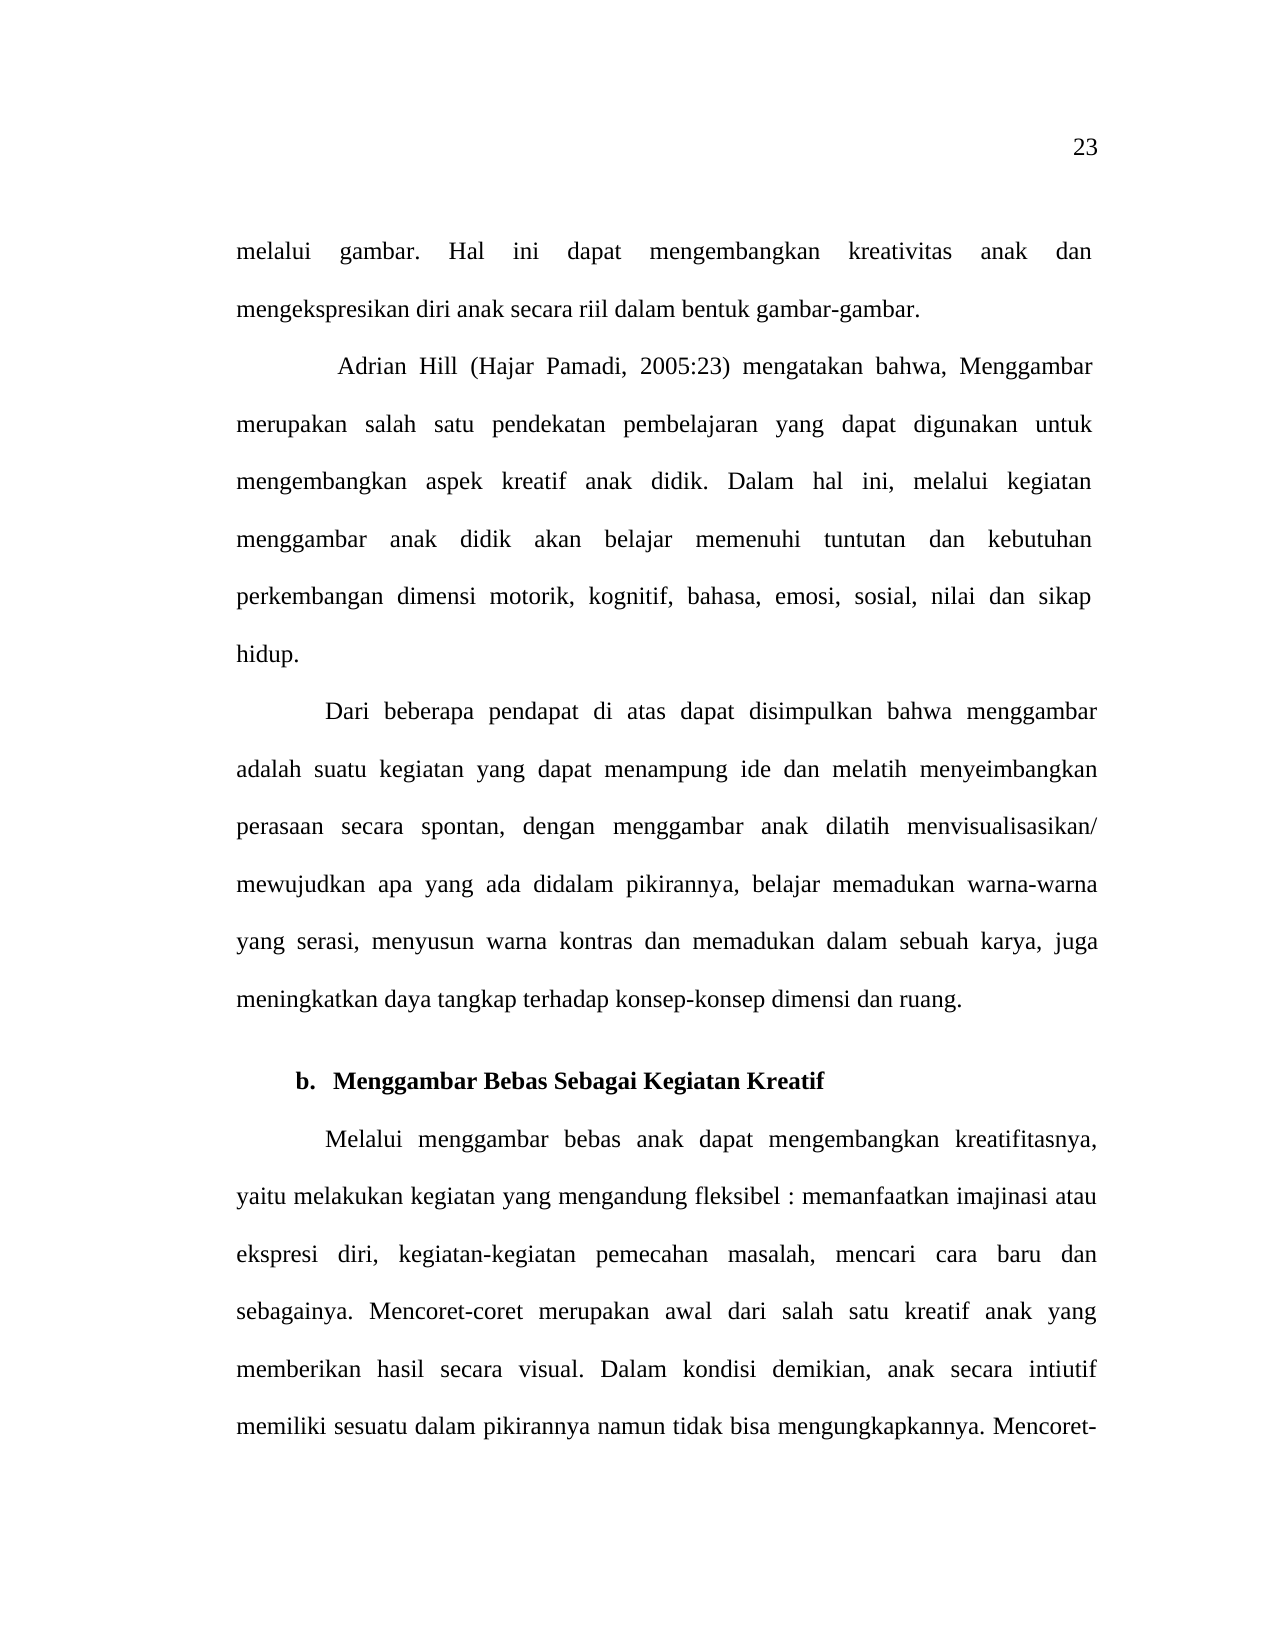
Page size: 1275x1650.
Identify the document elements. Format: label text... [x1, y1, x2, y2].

text Dari beberapa pendapat di atas dapat disimpulkan bahwa menggambar adalah suatu kegiatan yang dapat menampung ide dan melatih menyeimbangkan perasaan secara spontan, dengan menggambar anak dilatih menvisualisasikan/ mewujudkan apa yang ada didalam pikirannya, belajar memadukan warna-warna yang serasi, menyusun warna kontras dan memadukan dalam sebuah karya, juga meningkatkan daya tangkap terhadap konsep-konsep dimensi dan ruang. [236, 696, 1098, 1012]
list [236, 236, 1093, 322]
list Adrian Hill (Hajar Pamadi, 2005:23) mengatakan bahwa, Menggambar merupakan salah satu pendekatan pembelajaran yang dapat digunakan untuk mengembangkan aspek kreatif anak didik. Dalam hal ini, melalui kegiatan menggambar anak didik akan belajar memenuhi tuntutan dan kebutuhan perkembangan dimensi motorik, kognitif, bahasa, emosi, sosial, nilai dan sikap hidup. [236, 351, 1093, 667]
list Menggambar Bebas Sebagai Kegiatan Kreatif [295, 1066, 1098, 1095]
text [236, 1124, 1098, 1440]
